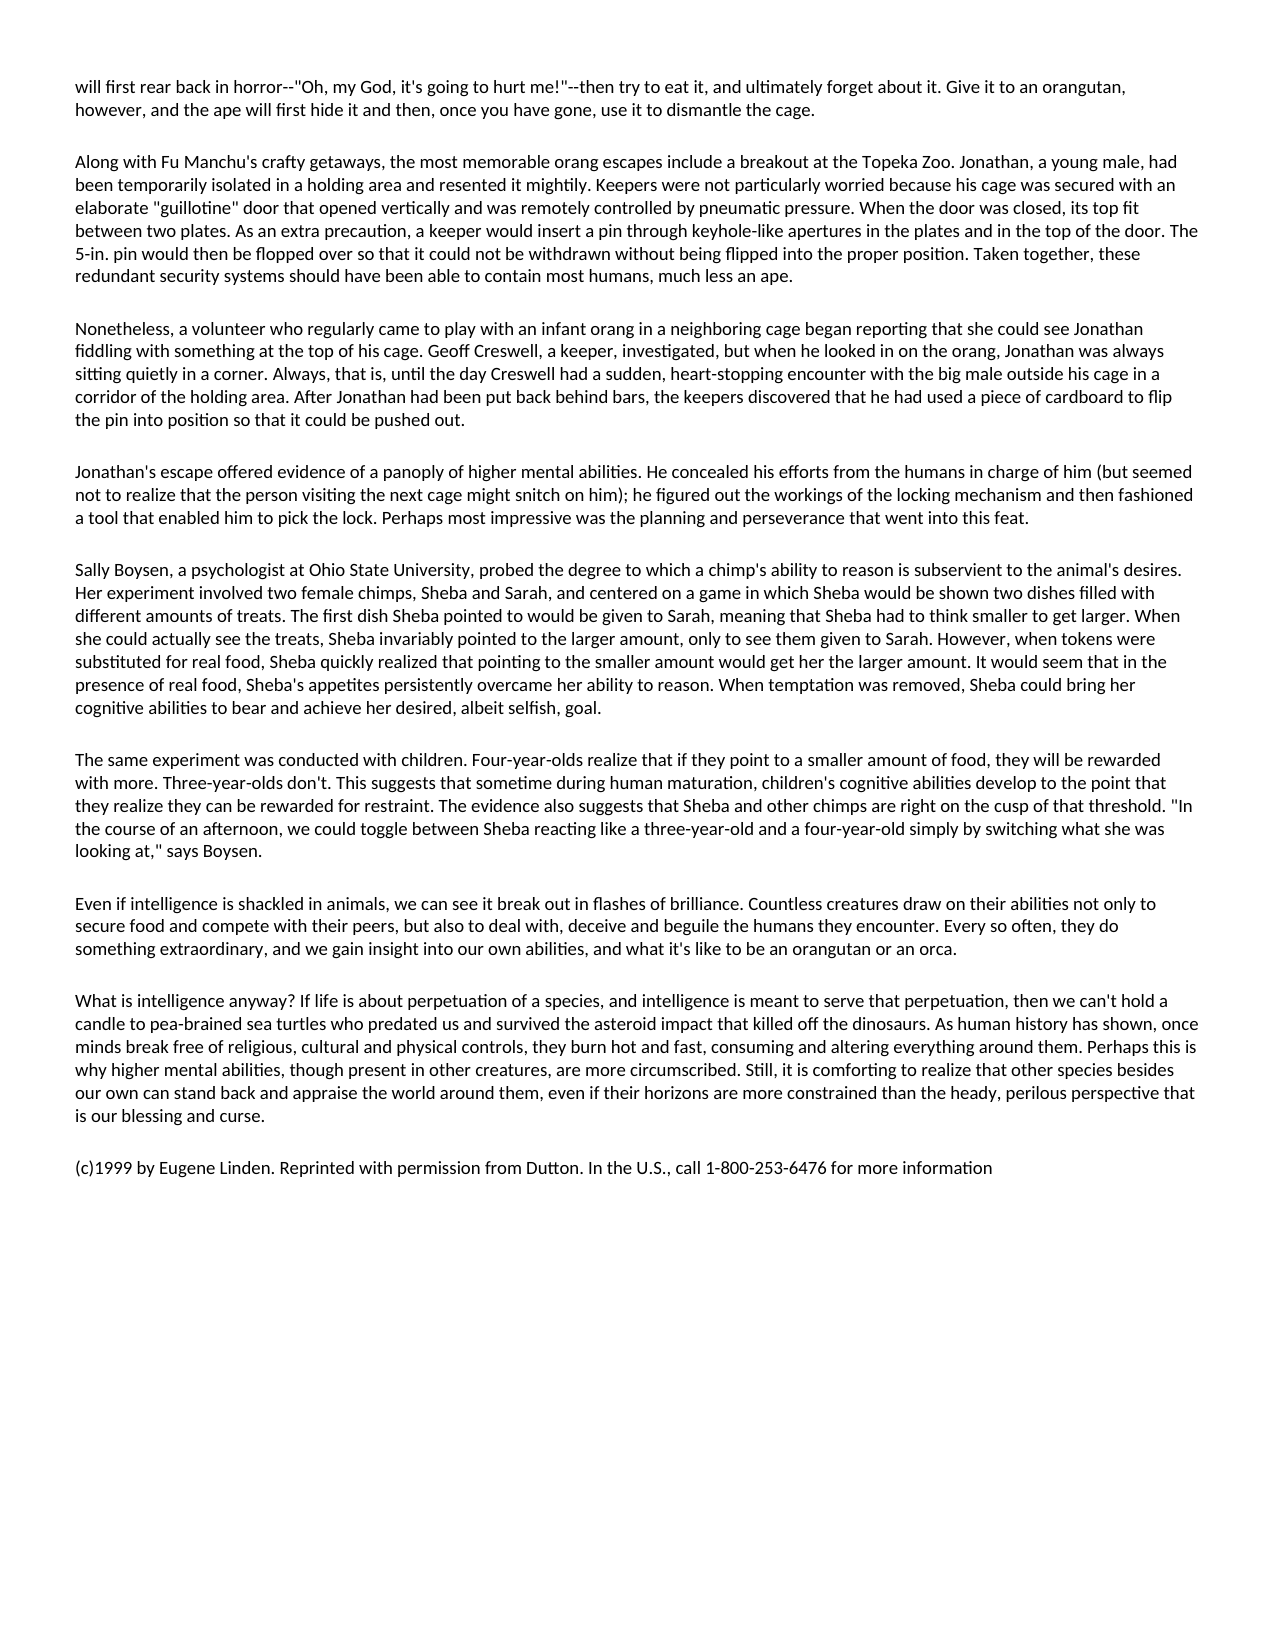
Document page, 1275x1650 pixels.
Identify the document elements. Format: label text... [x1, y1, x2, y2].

text Along with Fu Manchu's crafty getaways, the most memorable orang escapes include a breakout at the Topeka Zoo. Jonathan, a young male, had been temporarily isolated in a holding area and resented it mightily. Keepers were not particularly worried because his cage was secured with an elaborate "guillotine" door that opened vertically and was remotely controlled by pneumatic pressure. When the door was closed, its top fit between two plates. As an extra precaution, a keeper would insert a pin through keyhole-like apertures in the plates and in the top of the door. The 5-in. pin would then be flopped over so that it could not be withdrawn without being flipped into the proper position. Taken together, these redundant security systems should have been able to contain most humans, much less an ape. [75, 150, 1200, 287]
text (c)1999 by Eugene Linden. Reprinted with permission from Dutton. In the U.S., call 1-800-253-6476 for more information [75, 1156, 1200, 1179]
text Jonathan's escape offered evidence of a panoply of higher mental abilities. He concealed his efforts from the humans in charge of him (but seemed not to realize that the person visiting the next cage might snitch on him); he figured out the workings of the locking mechanism and then fashioned a tool that enabled him to pick the lock. Perhaps most impressive was the planning and perseverance that went into this feat. [75, 460, 1200, 529]
text Even if intelligence is shackled in animals, we can see it break out in flashes of brilliance. Countless creatures draw on their abilities not only to secure food and compete with their peers, but also to deal with, deceive and beguile the humans they encounter. Every so often, they do something extraordinary, and we gain insight into our own abilities, and what it's like to be an orangutan or an orca. [75, 892, 1200, 960]
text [75, 75, 1200, 121]
text Sally Boysen, a psychologist at Ohio State University, probed the degree to which a chimp's ability to reason is subservient to the animal's desires. Her experiment involved two female chimps, Sheba and Sarah, and centered on a game in which Sheba would be shown two dishes filled with different amounts of treats. The first dish Sheba pointed to would be given to Sarah, meaning that Sheba had to think smaller to get larger. When she could actually see the treats, Sheba invariably pointed to the larger amount, only to see them given to Sarah. However, when tokens were substituted for real food, Sheba quickly realized that pointing to the smaller amount would get her the larger amount. It would seem that in the presence of real food, Sheba's appetites persistently overcame her ability to reason. When temptation was removed, Sheba could bring her cognitive abilities to bear and achieve her desired, albeit selfish, goal. [75, 558, 1200, 719]
text The same experiment was conducted with children. Four-year-olds realize that if they point to a smaller amount of food, they will be rewarded with more. Three-year-olds don't. This suggests that sometime during human maturation, children's cognitive abilities develop to the point that they realize they can be rewarded for restraint. The evidence also suggests that Sheba and other chimps are right on the cusp of that threshold. "In the course of an afternoon, we could toggle between Sheba reacting like a three-year-old and a four-year-old simply by switching what she was looking at," says Boysen. [75, 748, 1200, 862]
text Nonetheless, a volunteer who regularly came to play with an infant orang in a neighboring cage began reporting that she could see Jonathan fiddling with something at the top of his cage. Geoff Creswell, a keeper, investigated, but when he looked in on the orang, Jonathan was always sitting quietly in a corner. Always, that is, until the day Creswell had a sudden, heart-stopping encounter with the big male outside his cage in a corridor of the holding area. After Jonathan had been put back behind bars, the keepers discovered that he had used a piece of cardboard to flip the pin into position so that it could be pushed out. [75, 317, 1200, 431]
text What is intelligence anyway? If life is about perpetuation of a species, and intelligence is meant to serve that perpetuation, then we can't hold a candle to pea-brained sea turtles who predated us and survived the asteroid impact that killed off the dinosaurs. As human history has shown, once minds break free of religious, cultural and physical controls, they burn hot and fast, consuming and altering everything around them. Perhaps this is why higher mental abilities, though present in other creatures, are more circumscribed. Still, it is comforting to realize that other species besides our own can stand back and appraise the world around them, even if their horizons are more constrained than the heady, perilous perspective that is our blessing and curse. [75, 989, 1200, 1127]
